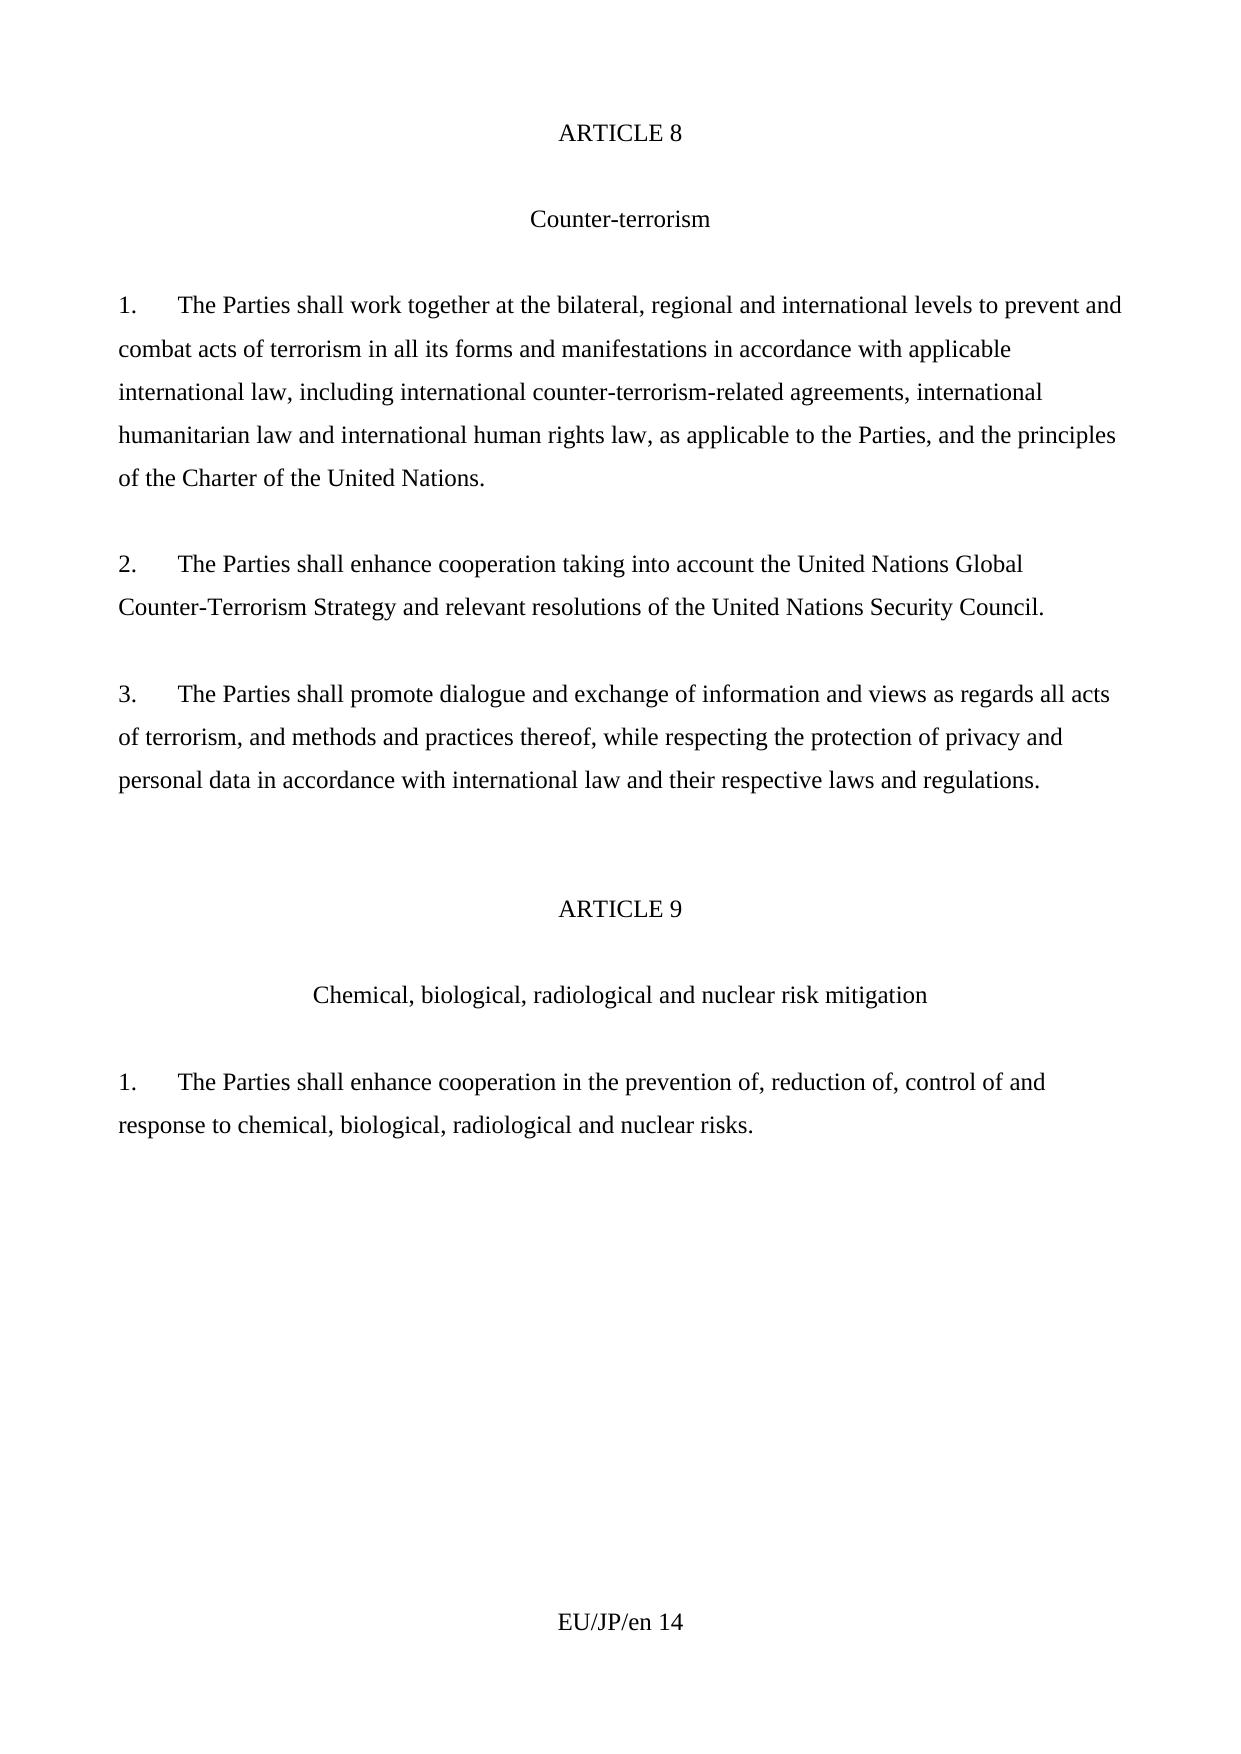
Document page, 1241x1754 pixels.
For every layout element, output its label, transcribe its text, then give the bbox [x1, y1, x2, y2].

text Counter-terrorism [118, 204, 1122, 233]
text ARTICLE 9 [118, 894, 1122, 923]
text 1. The Parties shall work together at the bilateral, regional and international levels to prevent and combat acts of terrorism in all its forms and manifestations in accordance with applicable international law, including international counter-terrorism-related agreements, international humanitarian law and international human rights law, as applicable to the Parties, and the principles of the Charter of the United Nations. [118, 291, 1122, 492]
text Chemical, biological, radiological and nuclear risk mitigation [118, 981, 1122, 1009]
text 3. The Parties shall promote dialogue and exchange of information and views as regards all acts of terrorism, and methods and practices thereof, while respecting the protection of privacy and personal data in accordance with international law and their respective laws and regulations. [118, 679, 1122, 794]
text 2. The Parties shall enhance cooperation taking into account the United Nations Global Counter-Terrorism Strategy and relevant resolutions of the United Nations Security Council. [118, 549, 1122, 621]
text 1. The Parties shall enhance cooperation in the prevention of, reduction of, control of and response to chemical, biological, radiological and nuclear risks. [118, 1067, 1122, 1139]
text ARTICLE 8 [118, 118, 1122, 147]
